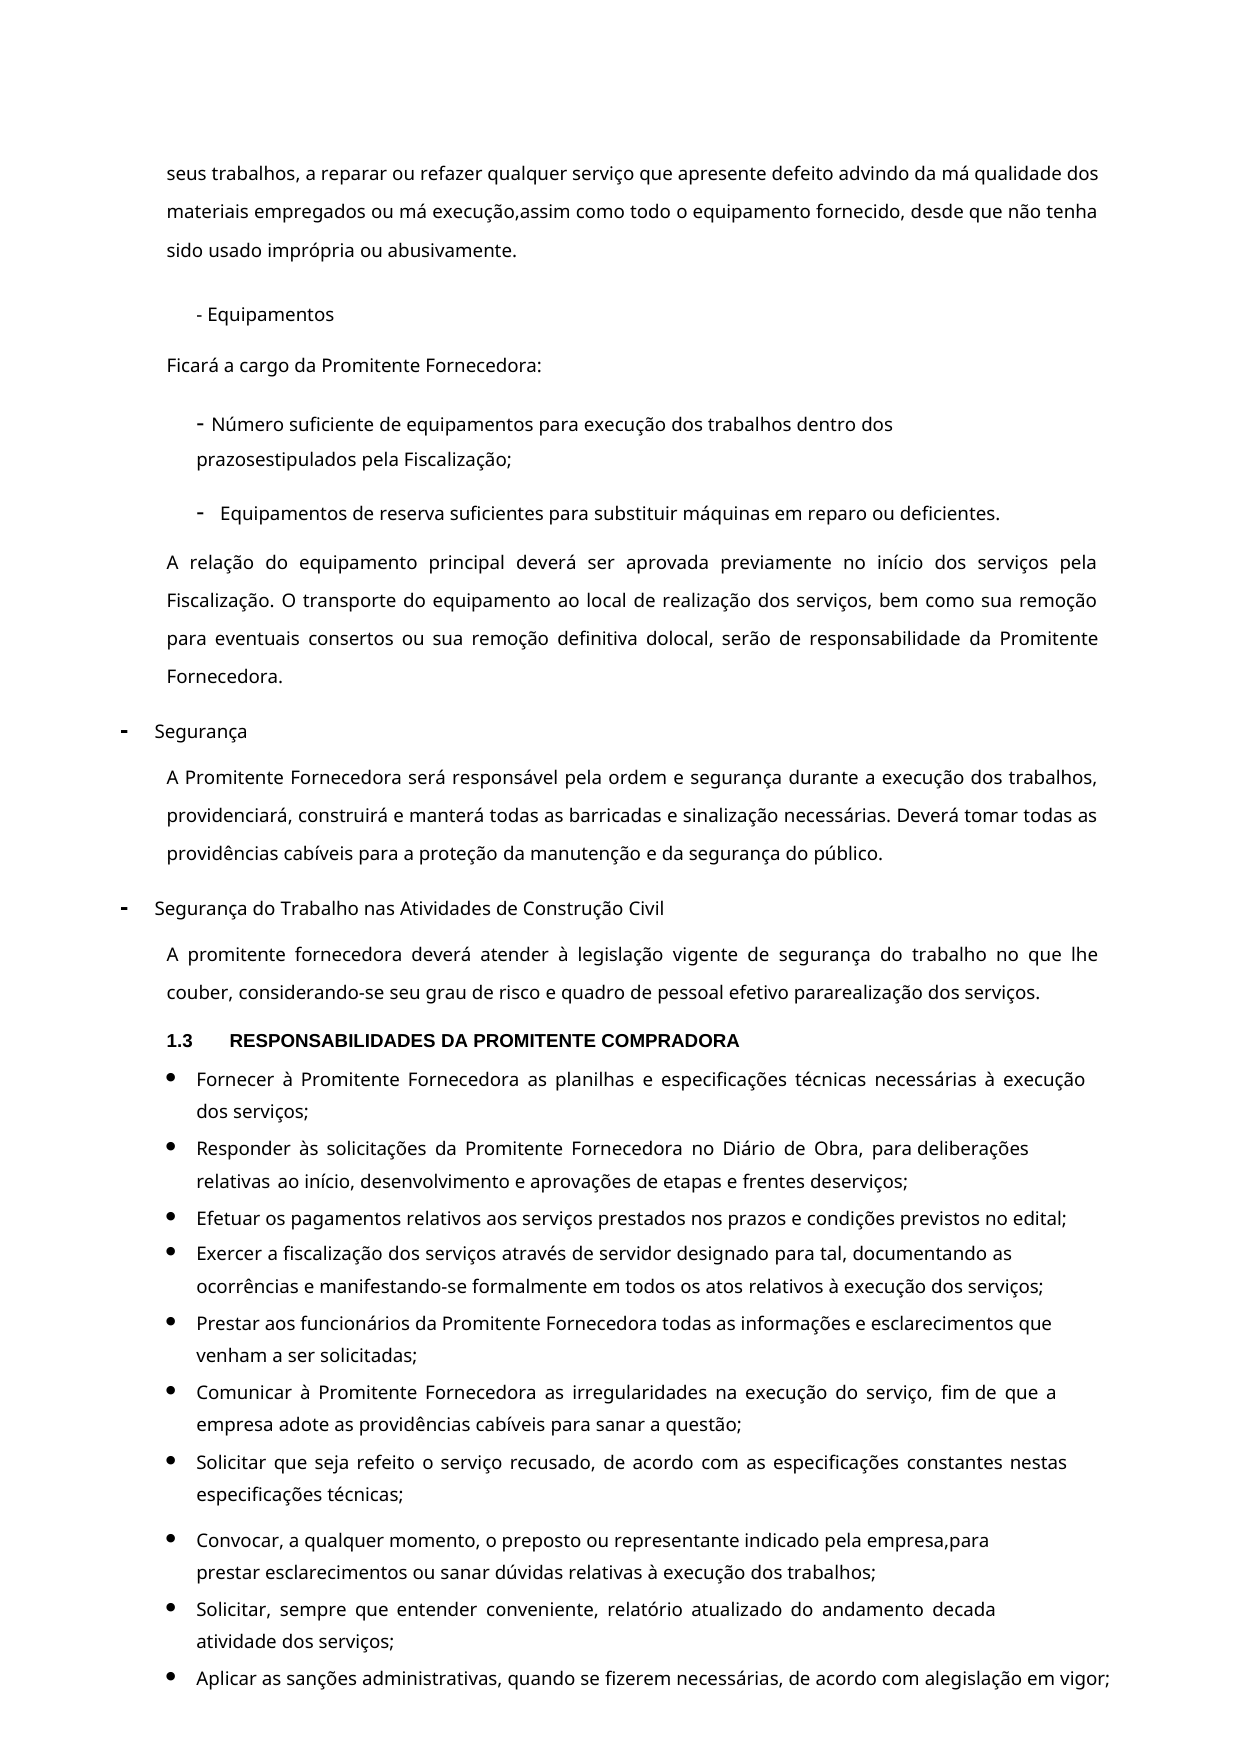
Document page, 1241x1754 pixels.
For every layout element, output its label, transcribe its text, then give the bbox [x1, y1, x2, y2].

list Exercer a fiscalização dos serviços através de servidor designado para tal, documentando as ocorrências e manifestando-se formalmente em todos os atos relativos à execução dos serviços; [166, 1240, 1099, 1298]
text A relação do equipamento principal deverá ser aprovada previamente no início dos serviços pela Fiscalização. O transporte do equipamento ao local de realização dos serviços, bem como sua remoção para eventuais consertos ou sua remoção definitiva dolocal, serão de responsabilidade da Promitente Fornecedora. [166, 549, 1099, 689]
list Equipamentos [196, 301, 1144, 327]
list Número suficiente de equipamentos para execução dos trabalhos dentro dos prazosestipulados pela Fiscalização; [196, 404, 1041, 472]
list Efetuar os pagamentos relativos aos serviços prestados nos prazos e condições previstos no edital; [166, 1205, 1144, 1231]
list Comunicar à Promitente Fornecedora as irregularidades na execução do serviço, fim de que a empresa adote as providências cabíveis para sanar a questão; [166, 1379, 1099, 1437]
list Prestar aos funcionários da Promitente Fornecedora todas as informações e esclarecimentos que venham a ser solicitadas; [166, 1310, 1099, 1368]
text A Promitente Fornecedora será responsável pela ordem e segurança durante a execução dos trabalhos, providenciará, construirá e manterá todas as barricadas e sinalização necessárias. Deverá tomar todas as providências cabíveis para a proteção da manutenção e da segurança do público. [166, 764, 1098, 866]
list Segurança do Trabalho nas Atividades de Construção Civil [120, 891, 1144, 920]
list Convocar, a qualquer momento, o preposto ou representante indicado pela empresa,para prestar esclarecimentos ou sanar dúvidas relativas à execução dos trabalhos; [166, 1527, 1006, 1584]
list Solicitar, sempre que entender conveniente, relatório atualizado do andamento decada atividade dos serviços; [166, 1596, 1068, 1654]
subtitle RESPONSABILIDADES DA PROMITENTE COMPRADORA [166, 1030, 1144, 1052]
text seus trabalhos, a reparar ou refazer qualquer serviço que apresente defeito advindo da má qualidade dos materiais empregados ou má execução,assim como todo o equipamento fornecido, desde que não tenha sido usado imprópria ou abusivamente. [166, 161, 1099, 262]
text A promitente fornecedora deverá atender à legislação vigente de segurança do trabalho no que lhe couber, considerando-se seu grau de risco e quadro de pessoal efetivo pararealização dos serviços. [166, 941, 1098, 1005]
text Ficará a cargo da Promitente Fornecedora: [166, 353, 1144, 378]
list Equipamentos de reserva suficientes para substituir máquinas em reparo ou deficientes. [196, 493, 1144, 527]
list Fornecer à Promitente Fornecedora as planilhas e especificações técnicas necessárias à execução dos serviços; [166, 1066, 1099, 1124]
list Aplicar as sanções administrativas, quando se fizerem necessárias, de acordo com alegislação em vigor; [166, 1666, 1144, 1691]
list Segurança [120, 715, 1144, 743]
list Solicitar que seja refeito o serviço recusado, de acordo com as especificações constantes nestas especificações técnicas; [166, 1449, 1099, 1507]
list Responder às solicitações da Promitente Fornecedora no Diário de Obra, para deliberações relativas ao início, desenvolvimento e aprovações de etapas e frentes deserviços; [166, 1136, 1099, 1194]
